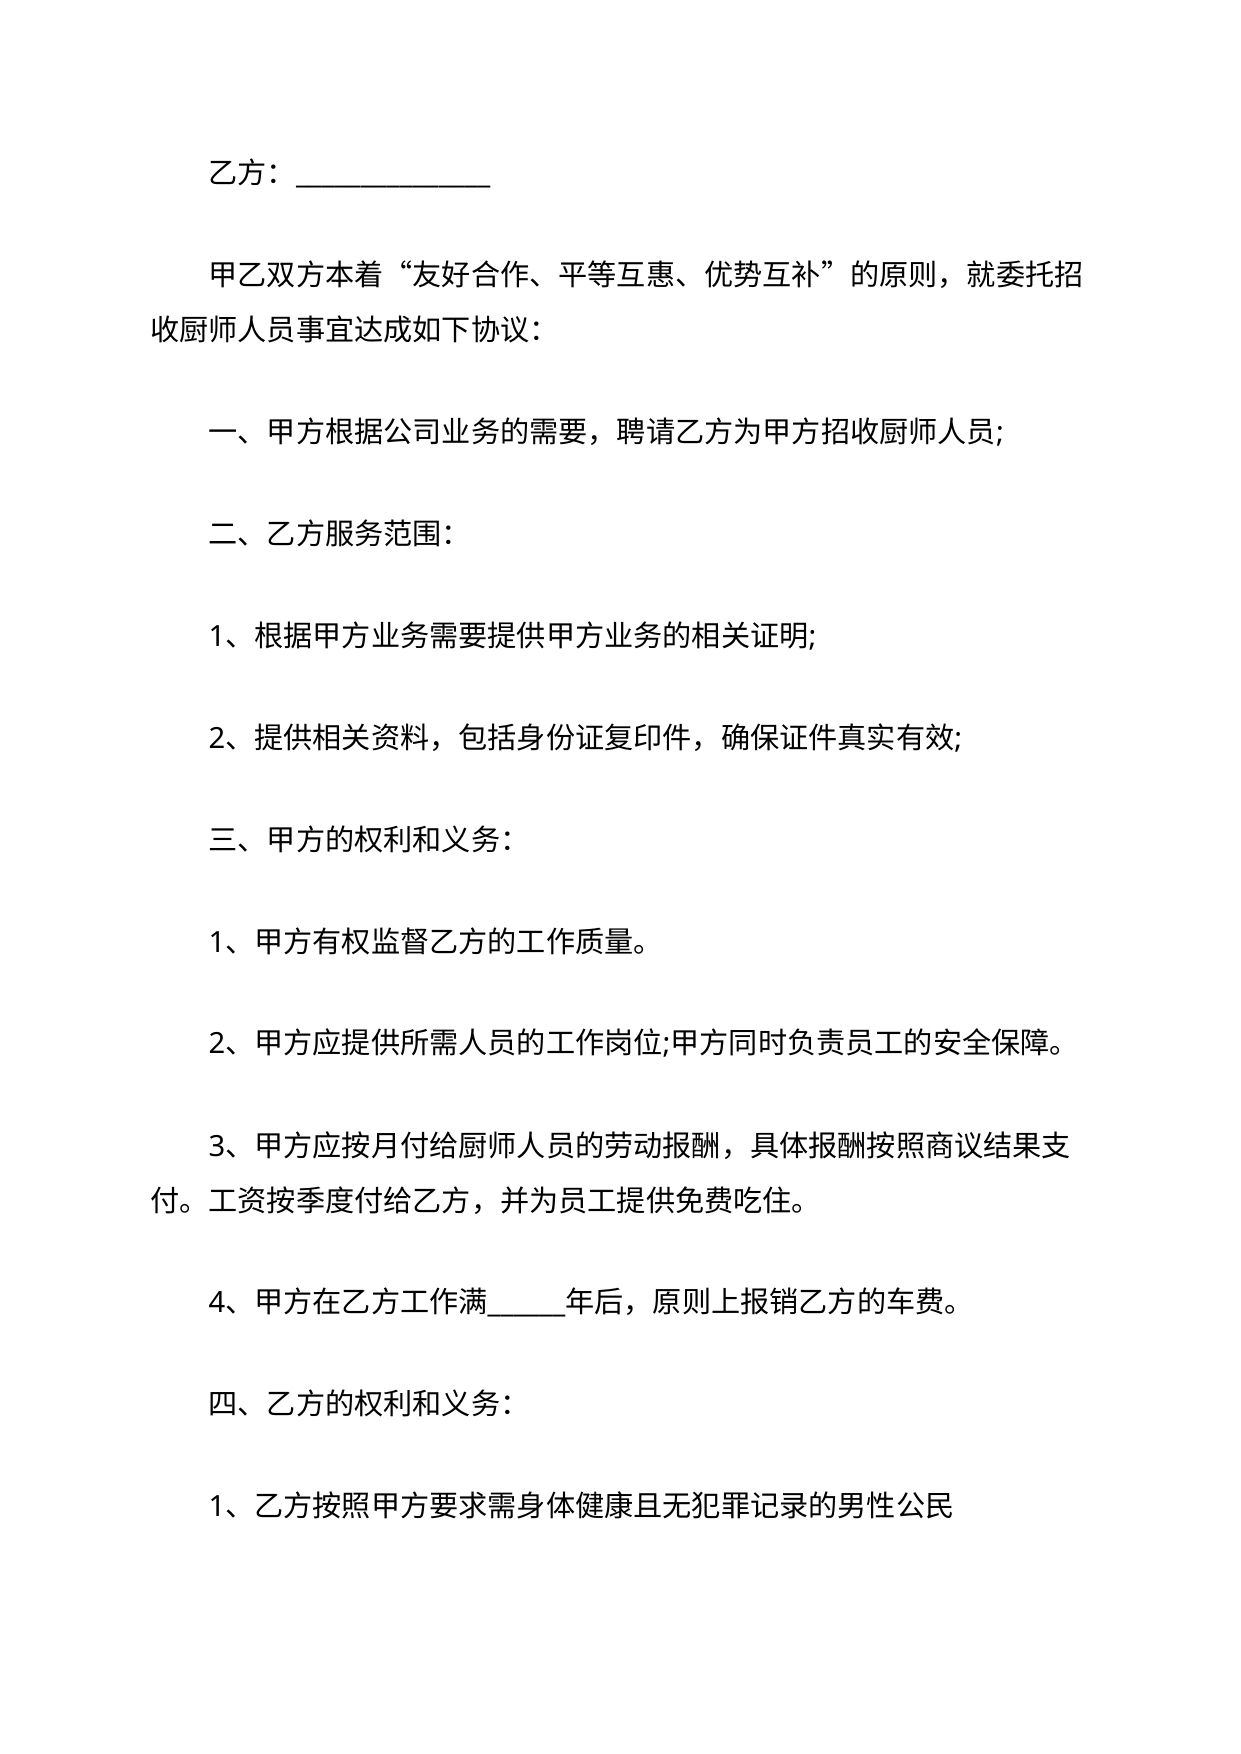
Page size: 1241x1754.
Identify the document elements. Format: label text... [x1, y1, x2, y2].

text 3、甲方应按月付给厨师人员的劳动报酬，具体报酬按照商议结果支付。工资按季度付给乙方，并为员工提供免费吃住。 [150, 1122, 1090, 1219]
text 2、甲方应提供所需人员的工作岗位;甲方同时负责员工的安全保障。 [150, 1020, 1090, 1062]
text 一、甲方根据公司业务的需要，聘请乙方为甲方招收厨师人员; [150, 409, 1090, 451]
text 四、乙方的权利和义务： [150, 1381, 1090, 1423]
text 甲乙双方本着“友好合作、平等互惠、优势互补”的原则，就委托招收厨师人员事宜达成如下协议： [150, 252, 1090, 349]
text 1、根据甲方业务需要提供甲方业务的相关证明; [150, 612, 1090, 655]
text 三、甲方的权利和义务： [150, 816, 1090, 859]
text 1、甲方有权监督乙方的工作质量。 [150, 918, 1090, 961]
text 4、甲方在乙方工作满______年后，原则上报销乙方的车费。 [150, 1279, 1090, 1321]
text 2、提供相关资料，包括身份证复印件，确保证件真实有效; [150, 714, 1090, 757]
text 乙方：_______________ [150, 150, 1090, 192]
text 1、乙方按照甲方要求需身体健康且无犯罪记录的男性公民 [150, 1483, 1090, 1525]
text 二、乙方服务范围： [150, 511, 1090, 553]
